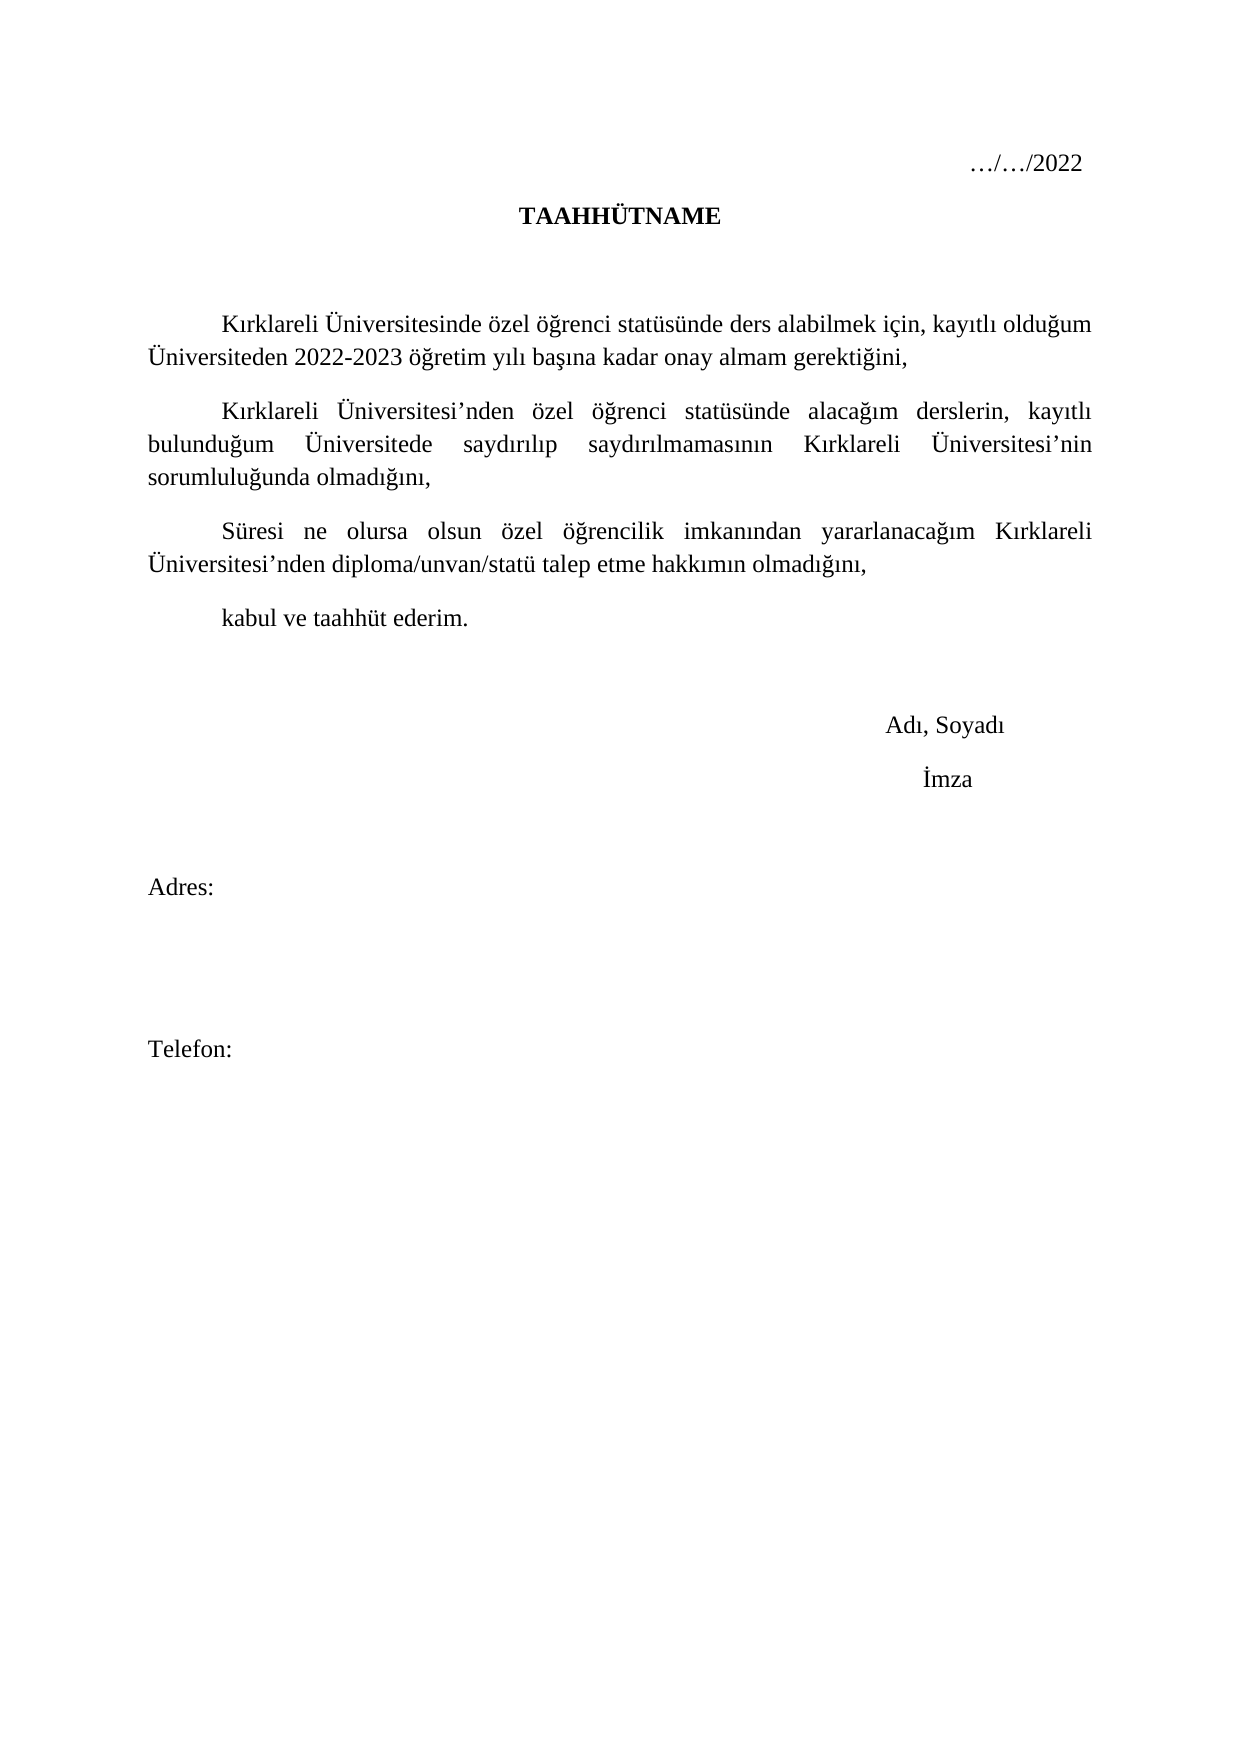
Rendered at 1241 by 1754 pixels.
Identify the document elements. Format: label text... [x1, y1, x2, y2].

text Telefon: [148, 1034, 1093, 1062]
text TAAHHÜTNAME [148, 201, 1093, 230]
text Kırklareli Üniversitesi’nden özel öğrenci statüsünde alacağım derslerin, kayıtlı bulunduğum Üniversitede saydırılıp saydırılmamasının Kırklareli Üniversitesi’nin sorumluluğunda olmadığını, [148, 396, 1093, 491]
text Süresi ne olursa olsun özel öğrencilik imkanından yararlanacağım Kırklareli Üniversitesi’nden diploma/unvan/statü talep etme hakkımın olmadığını, [148, 516, 1093, 578]
text …/…/2022 [885, 148, 1093, 176]
text Kırklareli Üniversitesinde özel öğrenci statüsünde ders alabilmek için, kayıtlı olduğum Üniversiteden 2022-2023 öğretim yılı başına kadar onay almam gerektiğini, [148, 309, 1093, 371]
text kabul ve taahhüt ederim. [148, 603, 1093, 632]
text Adres: [148, 872, 1093, 901]
text Adı, Soyadı [148, 711, 1093, 739]
text İmza [148, 764, 1093, 793]
